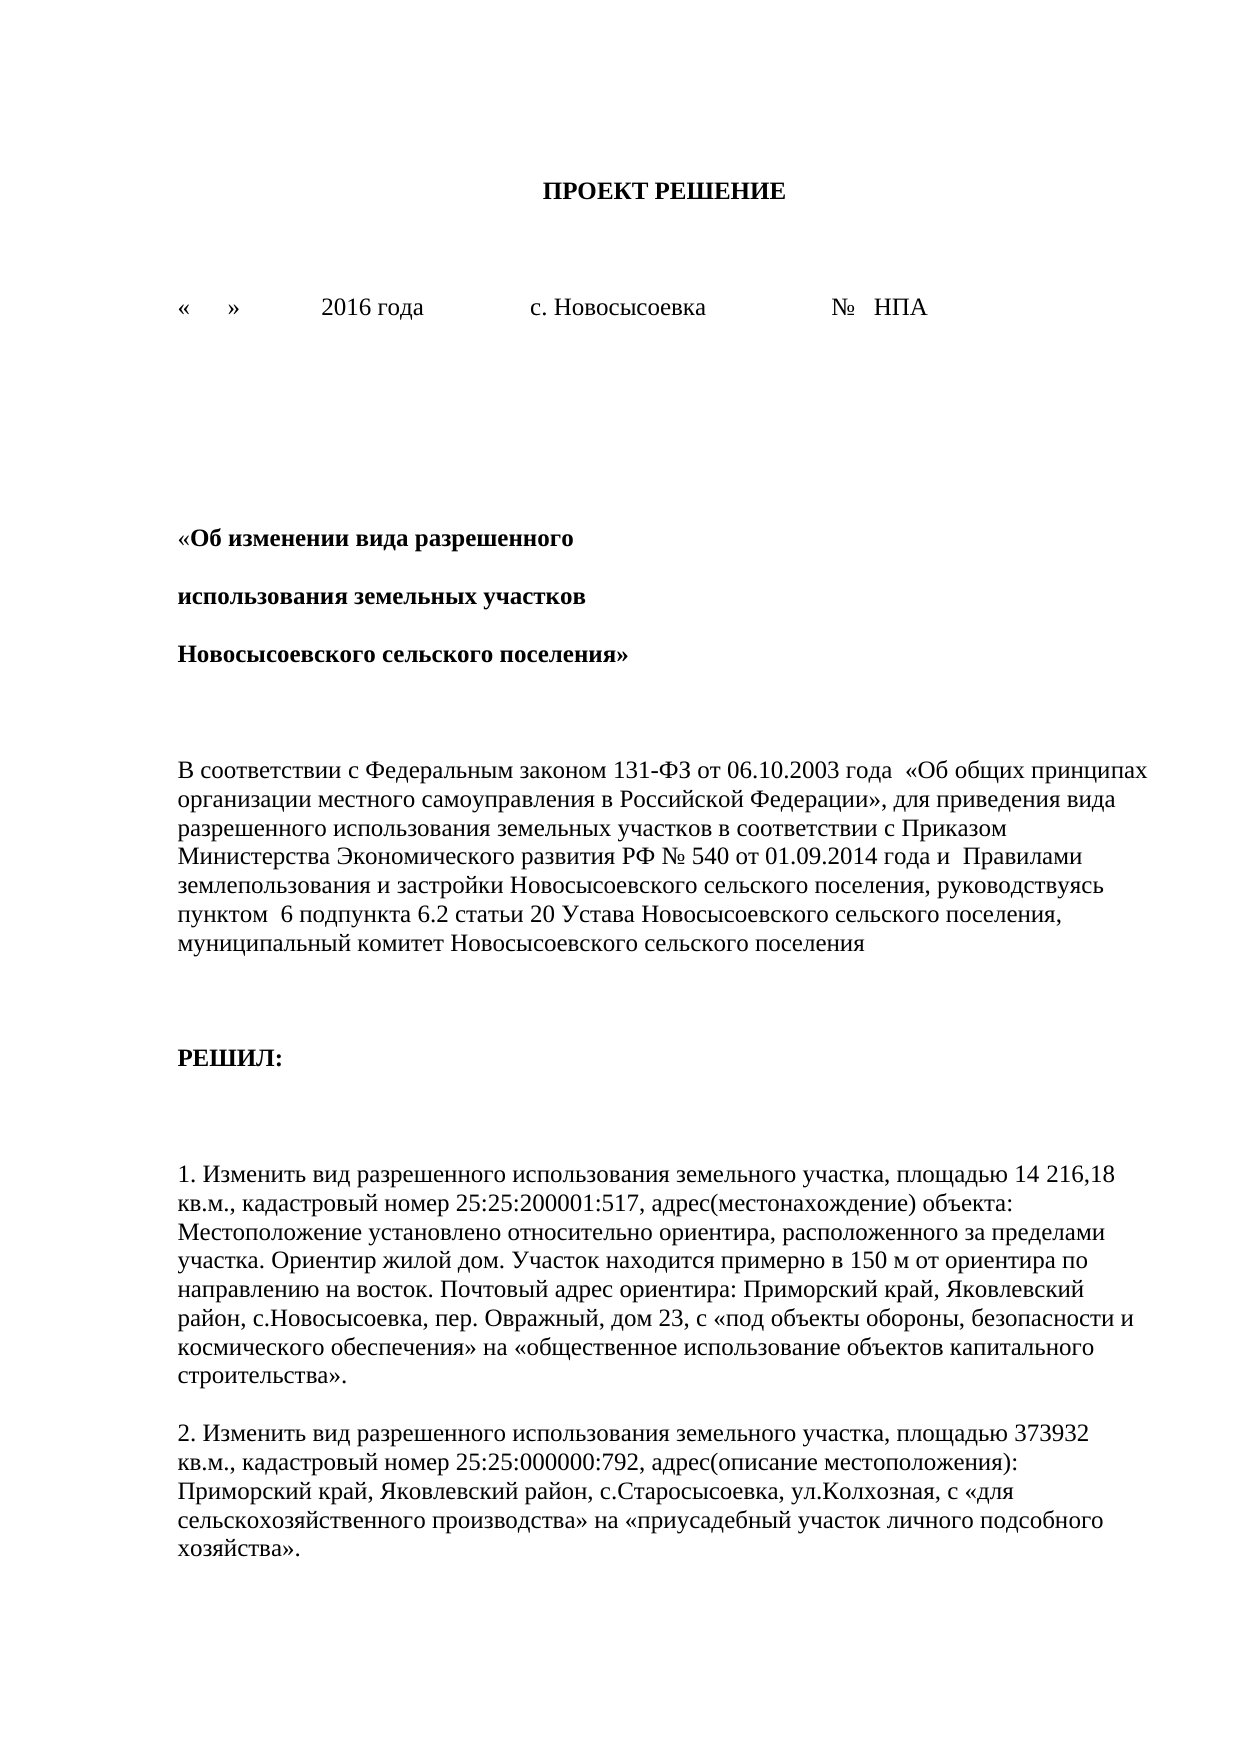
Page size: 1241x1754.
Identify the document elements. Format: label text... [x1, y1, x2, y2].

text использования земельных участков [177, 581, 1152, 610]
text 2. Изменить вид разрешенного использования земельного участка, площадью 373932 кв.м., кадастровый номер 25:25:000000:792, адрес(описание местоположения): Приморский край, Яковлевский район, с.Старосысоевка, ул.Колхозная, с «для сельскохозяйственного производства» на «приусадебный участок личного подсобного хозяйства». [177, 1418, 1152, 1562]
text 1. Изменить вид разрешенного использования земельного участка, площадью 14 216,18 кв.м., кадастровый номер 25:25:200001:517, адрес(местонахождение) объекта: Местоположение установлено относительно ориентира, расположенного за пределами участка. Ориентир жилой дом. Участок находится примерно в 150 м от ориентира по направлению на восток. Почтовый адрес ориентира: Приморский край, Яковлевский район, с.Новосысоевка, пер. Овражный, дом 23, с «под объекты обороны, безопасности и космического обеспечения» на «общественное использование объектов капитального строительства». [177, 1159, 1152, 1389]
text В соответствии с Федеральным законом 131-ФЗ от 06.10.2003 года «Об общих принципах организации местного самоуправления в Российской Федерации», для приведения вида разрешенного использования земельных участков в соответствии с Приказом Министерства Экономического развития РФ № 540 от 01.09.2014 года и Правилами землепользования и застройки Новосысоевского сельского поселения, руководствуясь пунктом 6 подпункта 6.2 статьи 20 Устава Новосысоевского сельского поселения, муниципальный комитет Новосысоевского сельского поселения [177, 755, 1152, 956]
text ПРОЕКТ РЕШЕНИЕ [177, 176, 1152, 205]
text «Об изменении вида разрешенного [177, 523, 1152, 552]
text « » 2016 года с. Новосысоевка № НПА [177, 292, 1152, 321]
text РЕШИЛ: [177, 1043, 1152, 1072]
text Новосысоевского сельского поселения» [177, 639, 1152, 668]
